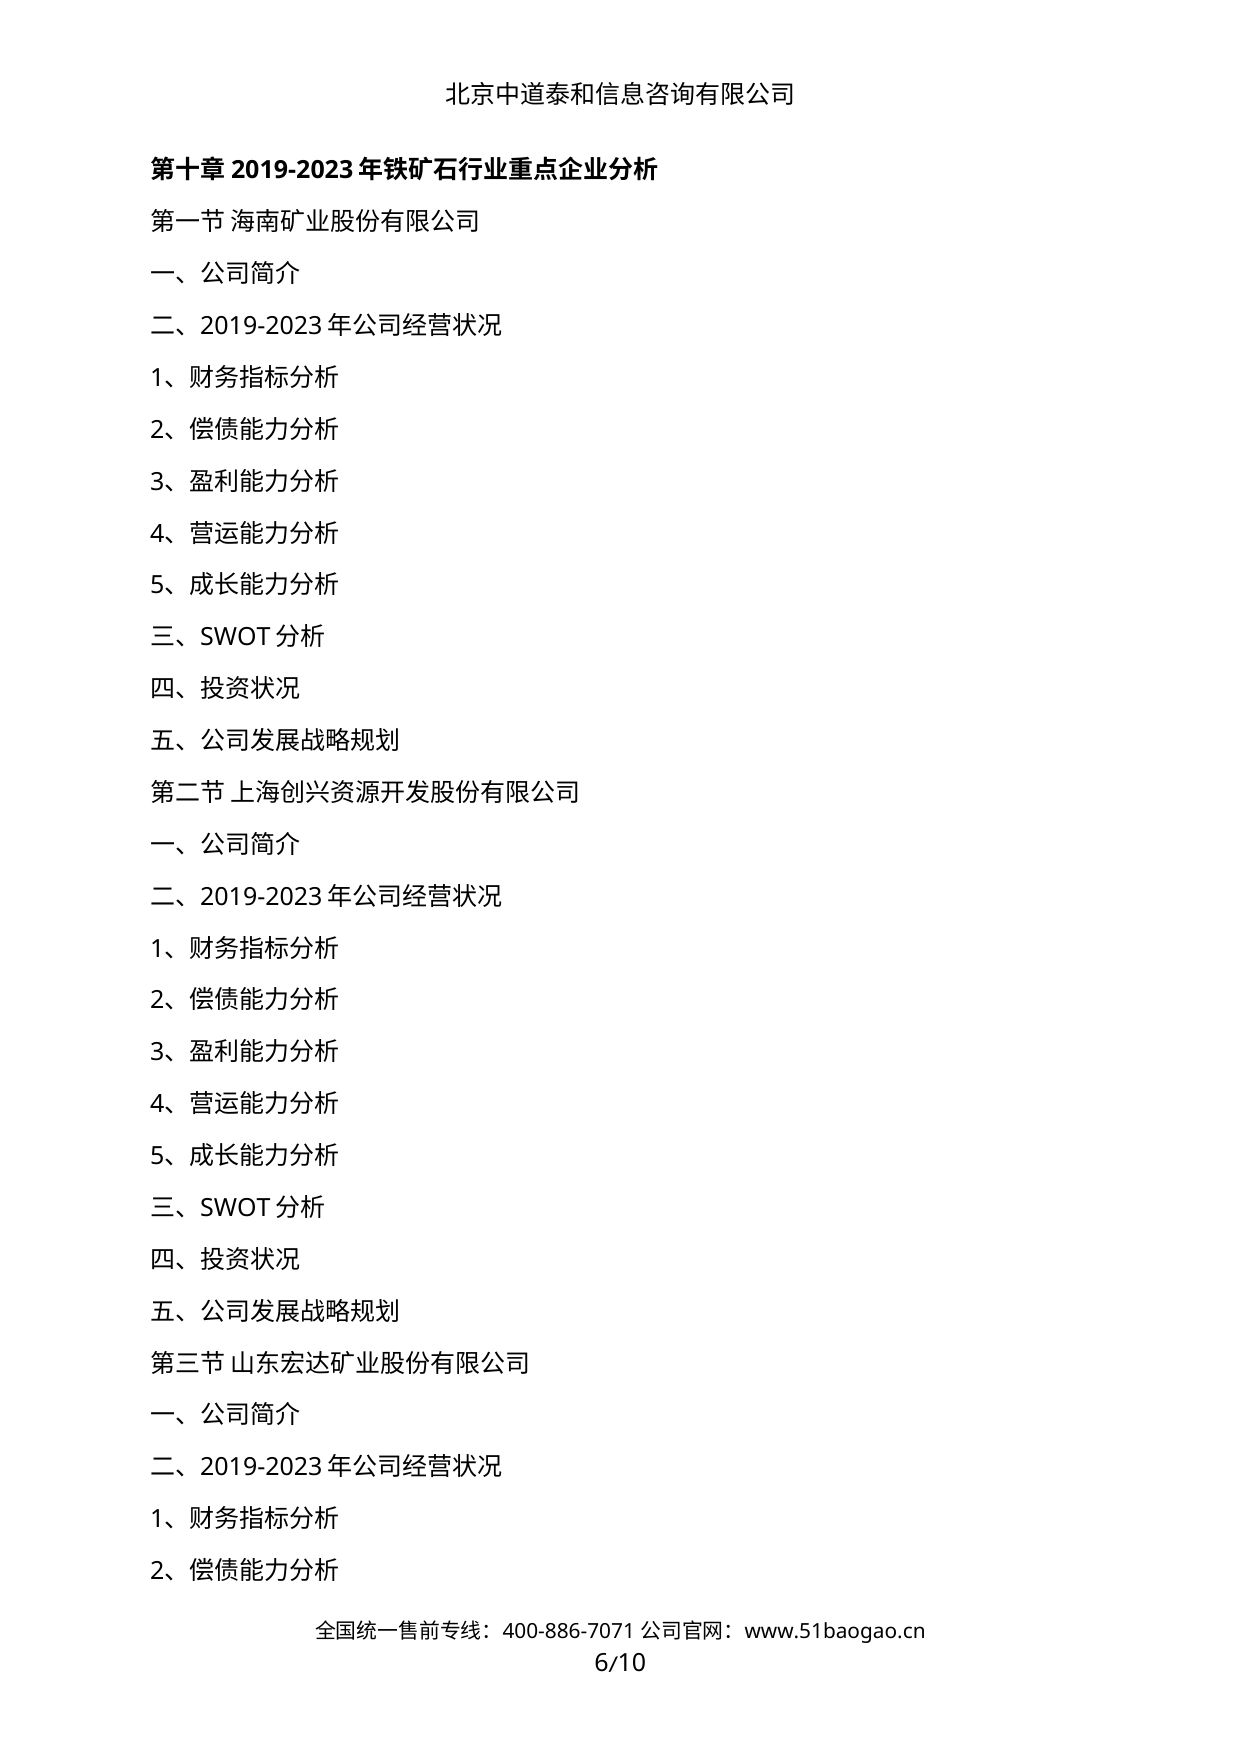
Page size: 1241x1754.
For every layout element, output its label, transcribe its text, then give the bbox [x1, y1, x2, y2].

text 五、公司发展战略规划 [150, 1291, 1090, 1327]
text 4、营运能力分析 [150, 1084, 1090, 1120]
text 四、投资状况 [150, 669, 1090, 705]
text 5、成长能力分析 [150, 565, 1090, 601]
text 四、投资状况 [150, 1239, 1090, 1276]
text 第一节 海南矿业股份有限公司 [150, 202, 1090, 238]
text 第十章 2019-2023年铁矿石行业重点企业分析 [150, 150, 1090, 186]
text 二、2019-2023年公司经营状况 [150, 306, 1090, 342]
text 2、偿债能力分析 [150, 409, 1090, 446]
text 5、成长能力分析 [150, 1136, 1090, 1172]
text 五、公司发展战略规划 [150, 721, 1090, 757]
text 2、偿债能力分析 [150, 980, 1090, 1016]
text 三、SWOT分析 [150, 617, 1090, 653]
text 3、盈利能力分析 [150, 461, 1090, 497]
text 2、偿债能力分析 [150, 1551, 1090, 1587]
text 二、2019-2023年公司经营状况 [150, 1447, 1090, 1483]
text 1、财务指标分析 [150, 928, 1090, 964]
text 一、公司简介 [150, 1395, 1090, 1431]
text 三、SWOT分析 [150, 1187, 1090, 1224]
text 3、盈利能力分析 [150, 1032, 1090, 1068]
text 一、公司简介 [150, 824, 1090, 861]
text 第三节 山东宏达矿业股份有限公司 [150, 1343, 1090, 1379]
text 二、2019-2023年公司经营状况 [150, 876, 1090, 912]
text 第二节 上海创兴资源开发股份有限公司 [150, 772, 1090, 809]
text 4、营运能力分析 [150, 513, 1090, 549]
text 一、公司简介 [150, 254, 1090, 290]
text 1、财务指标分析 [150, 1499, 1090, 1535]
text 1、财务指标分析 [150, 357, 1090, 394]
